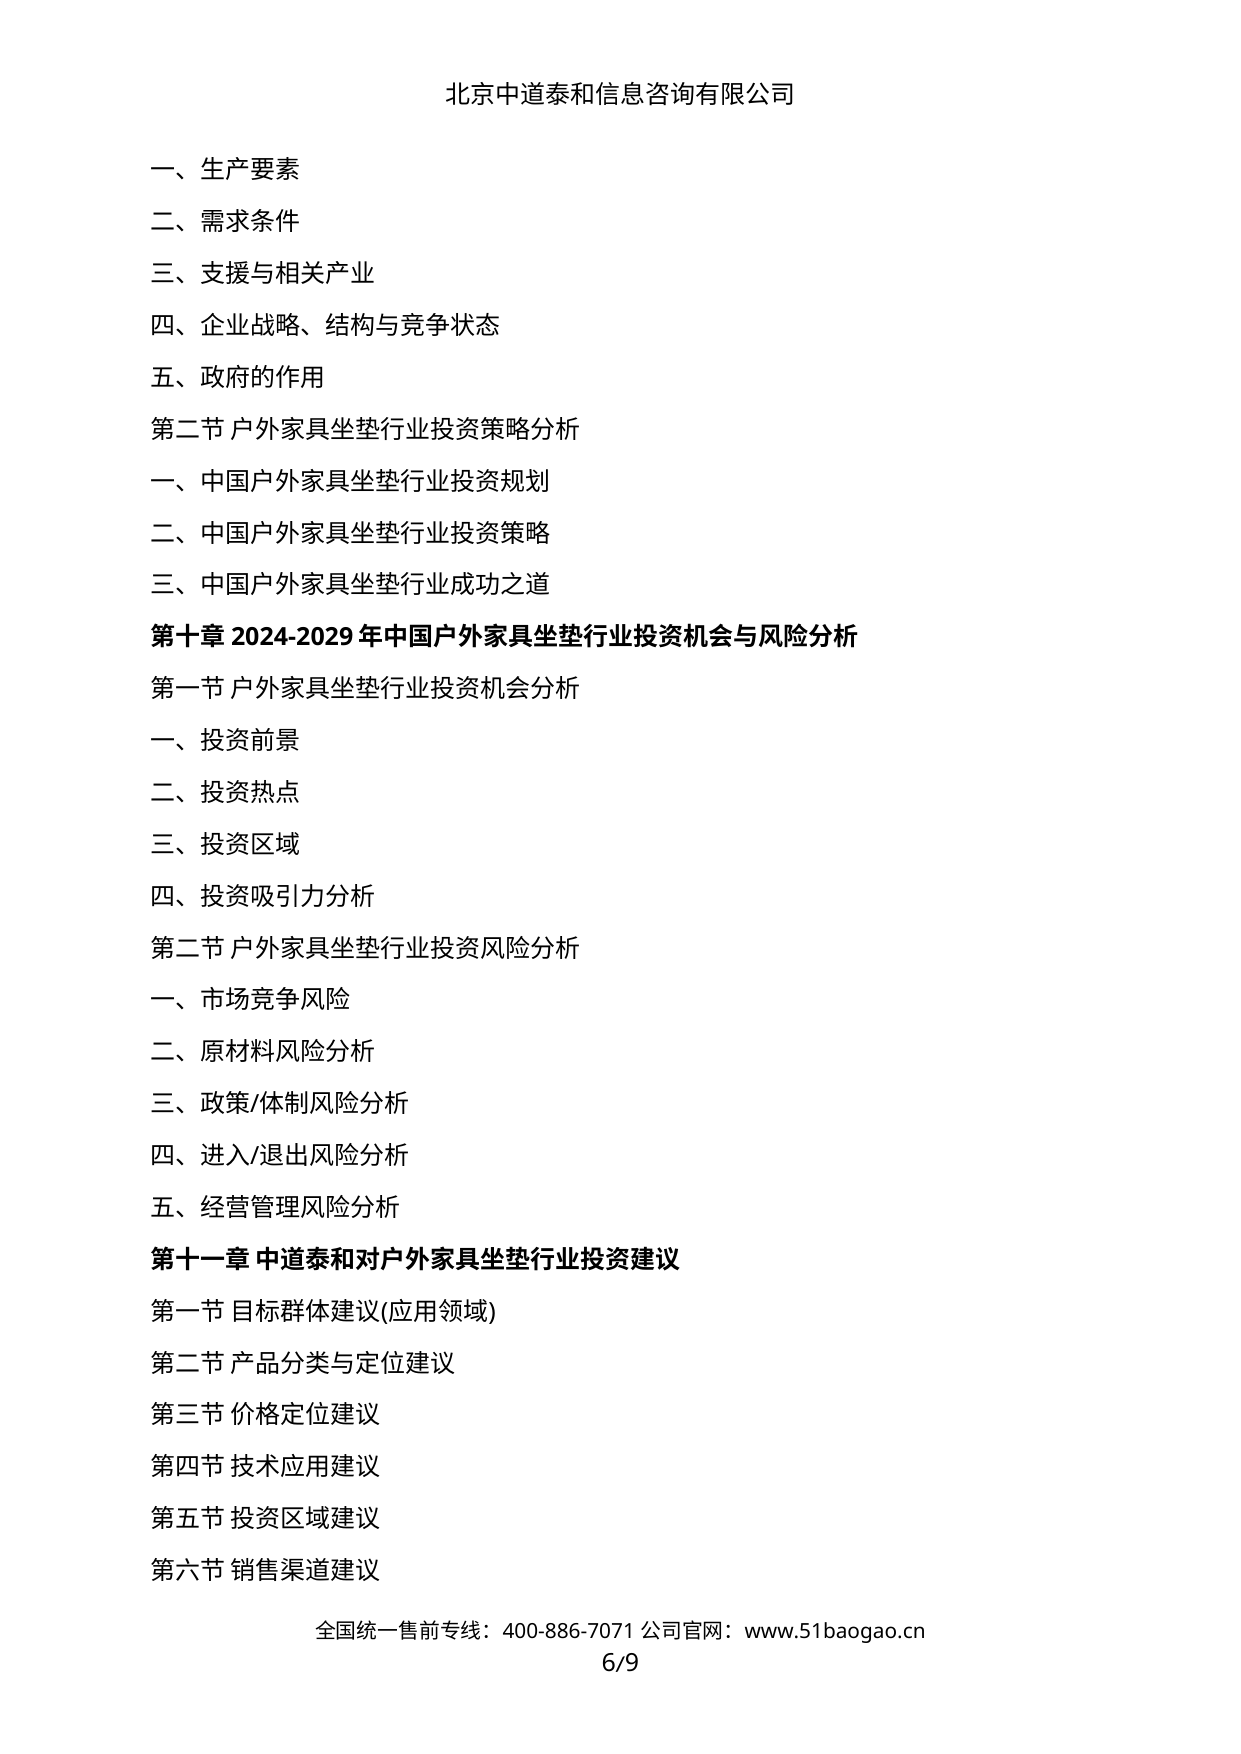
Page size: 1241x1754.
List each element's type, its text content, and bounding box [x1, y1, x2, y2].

text 三、中国户外家具坐垫行业成功之道 [150, 565, 1090, 601]
text 四、投资吸引力分析 [150, 876, 1090, 912]
text 三、支援与相关产业 [150, 254, 1090, 290]
text 第二节 产品分类与定位建议 [150, 1343, 1090, 1379]
text 二、中国户外家具坐垫行业投资策略 [150, 513, 1090, 549]
text 第一节 目标群体建议(应用领域) [150, 1291, 1090, 1327]
text 二、原材料风险分析 [150, 1032, 1090, 1068]
text 第一节 户外家具坐垫行业投资机会分析 [150, 669, 1090, 705]
text 三、投资区域 [150, 824, 1090, 861]
text 第十章 2024-2029年中国户外家具坐垫行业投资机会与风险分析 [150, 617, 1090, 653]
text 五、经营管理风险分析 [150, 1187, 1090, 1224]
text 四、企业战略、结构与竞争状态 [150, 306, 1090, 342]
text 一、中国户外家具坐垫行业投资规划 [150, 461, 1090, 497]
text 第二节 户外家具坐垫行业投资策略分析 [150, 409, 1090, 446]
text 第四节 技术应用建议 [150, 1447, 1090, 1483]
text 一、投资前景 [150, 721, 1090, 757]
text 一、生产要素 [150, 150, 1090, 186]
text 第十一章 中道泰和对户外家具坐垫行业投资建议 [150, 1239, 1090, 1276]
text 三、政策/体制风险分析 [150, 1084, 1090, 1120]
text 二、投资热点 [150, 772, 1090, 809]
text 第二节 户外家具坐垫行业投资风险分析 [150, 928, 1090, 964]
text 一、市场竞争风险 [150, 980, 1090, 1016]
text 二、需求条件 [150, 202, 1090, 238]
text 第三节 价格定位建议 [150, 1395, 1090, 1431]
text 第五节 投资区域建议 [150, 1499, 1090, 1535]
text 第六节 销售渠道建议 [150, 1551, 1090, 1587]
text 五、政府的作用 [150, 357, 1090, 394]
text 四、进入/退出风险分析 [150, 1136, 1090, 1172]
